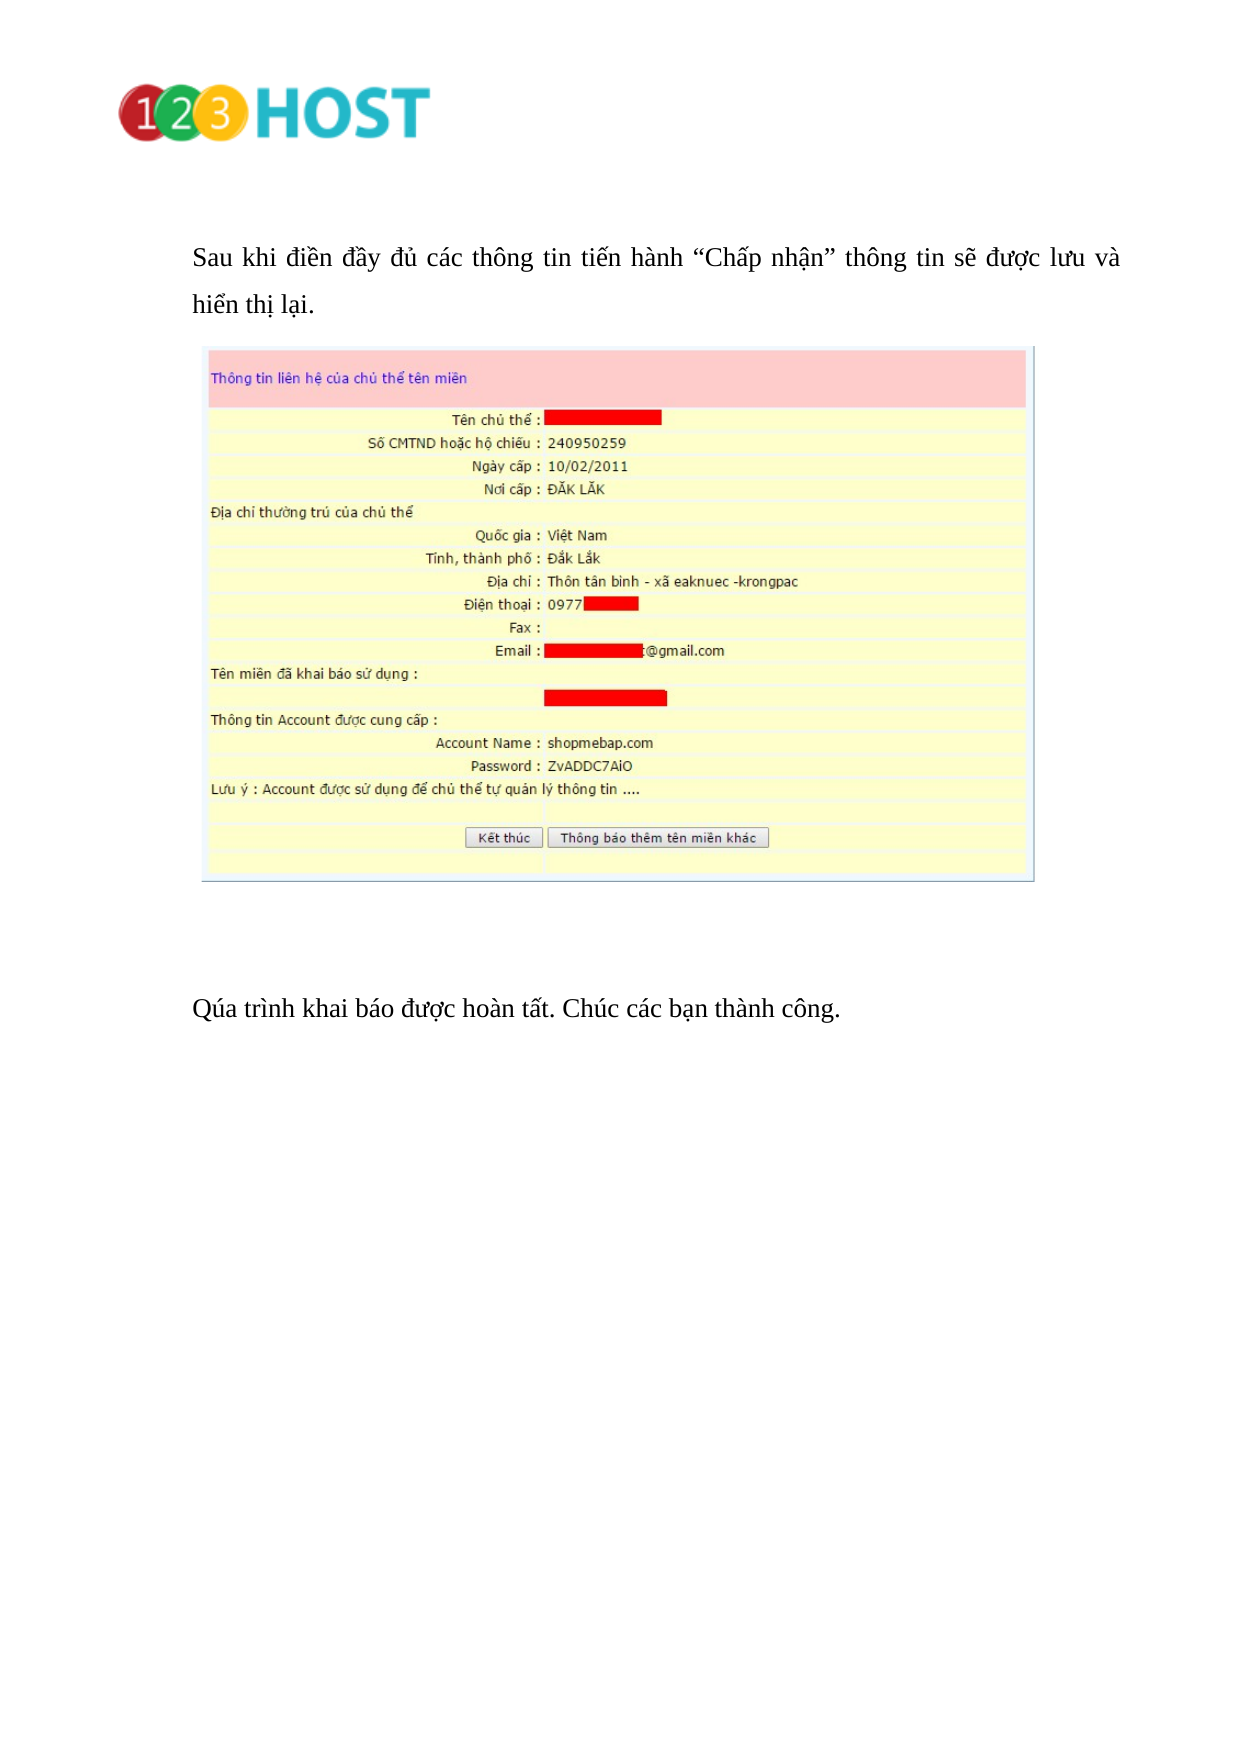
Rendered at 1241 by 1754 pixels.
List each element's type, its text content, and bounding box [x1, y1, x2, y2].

picture [201, 346, 1039, 882]
picture [118, 75, 462, 150]
text Sau khi điền đầy đủ các thông tin tiến hành “Chấp nhận” thông tin sẽ được lưu và hiển thị lại. [192, 241, 1122, 319]
text Qúa trình khai báo được hoàn tất. Chúc các bạn thành công. [192, 992, 1122, 1023]
